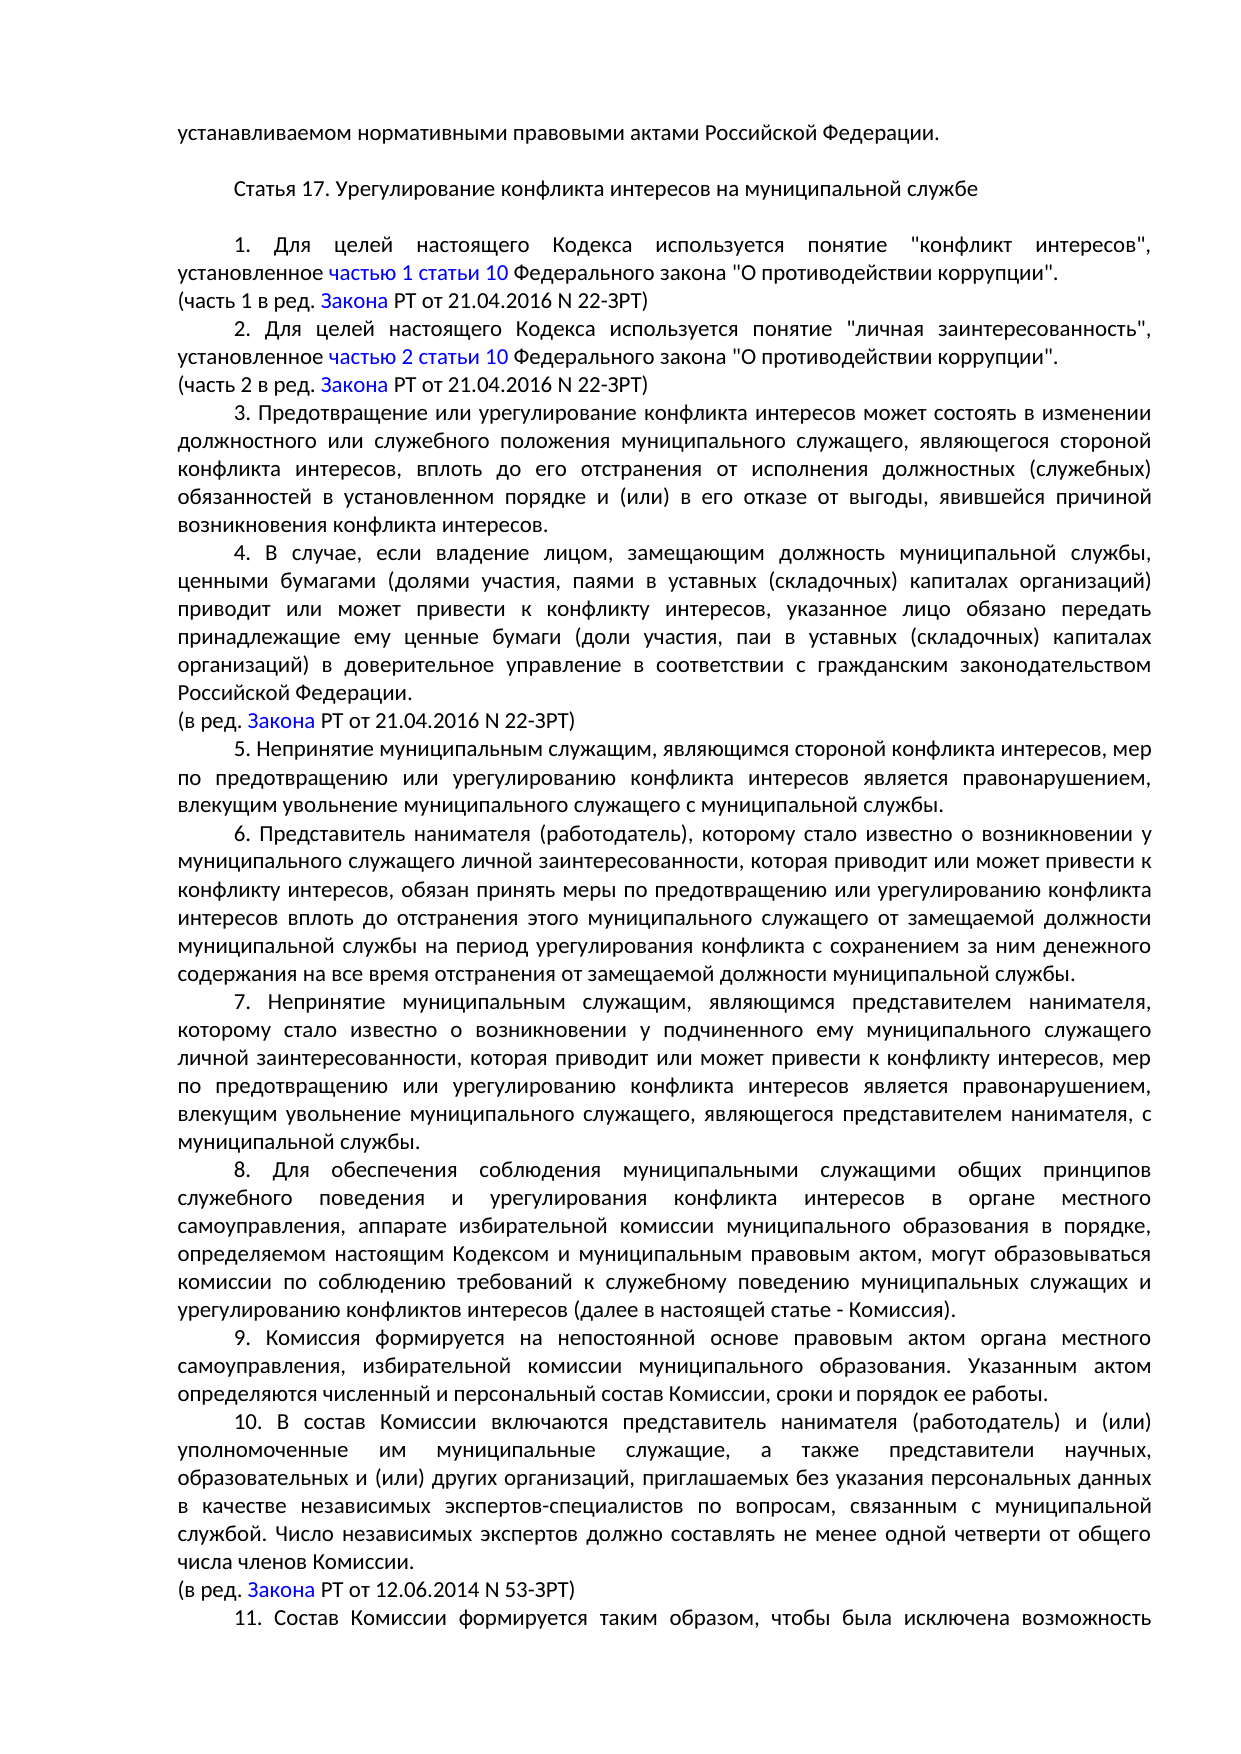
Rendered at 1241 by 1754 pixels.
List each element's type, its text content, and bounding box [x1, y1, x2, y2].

text 9. Комиссия формируется на непостоянной основе правовым актом органа местного самоуправления, избирательной комиссии муниципального образования. Указанным актом определяются численный и персональный состав Комиссии, сроки и порядок ее работы. [177, 1323, 1152, 1407]
text (в ред. Закона РТ от 12.06.2014 N 53-ЗРТ) [177, 1575, 1152, 1603]
text 5. Непринятие муниципальным служащим, являющимся стороной конфликта интересов, мер по предотвращению или урегулированию конфликта интересов является правонарушением, влекущим увольнение муниципального служащего с муниципальной службы. [177, 734, 1152, 819]
text (часть 1 в ред. Закона РТ от 21.04.2016 N 22-ЗРТ) [177, 286, 1152, 314]
text 8. Для обеспечения соблюдения муниципальными служащими общих принципов служебного поведения и урегулирования конфликта интересов в органе местного самоуправления, аппарате избирательной комиссии муниципального образования в порядке, определяемом настоящим Кодексом и муниципальным правовым актом, могут образовываться комиссии по соблюдению требований к служебному поведению муниципальных служащих и урегулированию конфликтов интересов (далее в настоящей статье - Комиссия). [177, 1155, 1152, 1323]
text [177, 1603, 1152, 1631]
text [177, 118, 1152, 146]
text 1. Для целей настоящего Кодекса используется понятие "конфликт интересов", установленное частью 1 статьи 10 Федерального закона "О противодействии коррупции". [177, 230, 1152, 286]
text 3. Предотвращение или урегулирование конфликта интересов может состоять в изменении должностного или служебного положения муниципального служащего, являющегося стороной конфликта интересов, вплоть до его отстранения от исполнения должностных (служебных) обязанностей в установленном порядке и (или) в его отказе от выгоды, явившейся причиной возникновения конфликта интересов. [177, 398, 1152, 538]
text (в ред. Закона РТ от 21.04.2016 N 22-ЗРТ) [177, 707, 1152, 734]
text 10. В состав Комиссии включаются представитель нанимателя (работодатель) и (или) уполномоченные им муниципальные служащие, а также представители научных, образовательных и (или) других организаций, приглашаемых без указания персональных данных в качестве независимых экспертов-специалистов по вопросам, связанным с муниципальной службой. Число независимых экспертов должно составлять не менее одной четверти от общего числа членов Комиссии. [177, 1407, 1152, 1575]
text (часть 2 в ред. Закона РТ от 21.04.2016 N 22-ЗРТ) [177, 370, 1152, 398]
text 4. В случае, если владение лицом, замещающим должность муниципальной службы, ценными бумагами (долями участия, паями в уставных (складочных) капиталах организаций) приводит или может привести к конфликту интересов, указанное лицо обязано передать принадлежащие ему ценные бумаги (доли участия, паи в уставных (складочных) капиталах организаций) в доверительное управление в соответствии с гражданским законодательством Российской Федерации. [177, 538, 1152, 707]
text 6. Представитель нанимателя (работодатель), которому стало известно о возникновении у муниципального служащего личной заинтересованности, которая приводит или может привести к конфликту интересов, обязан принять меры по предотвращению или урегулированию конфликта интересов вплоть до отстранения этого муниципального служащего от замещаемой должности муниципальной службы на период урегулирования конфликта с сохранением за ним денежного содержания на все время отстранения от замещаемой должности муниципальной службы. [177, 819, 1152, 987]
text 7. Непринятие муниципальным служащим, являющимся представителем нанимателя, которому стало известно о возникновении у подчиненного ему муниципального служащего личной заинтересованности, которая приводит или может привести к конфликту интересов, мер по предотвращению или урегулированию конфликта интересов является правонарушением, влекущим увольнение муниципального служащего, являющегося представителем нанимателя, с муниципальной службы. [177, 987, 1152, 1155]
text Статья 17. Урегулирование конфликта интересов на муниципальной службе [177, 174, 1152, 202]
text 2. Для целей настоящего Кодекса используется понятие "личная заинтересованность", установленное частью 2 статьи 10 Федерального закона "О противодействии коррупции". [177, 314, 1152, 370]
